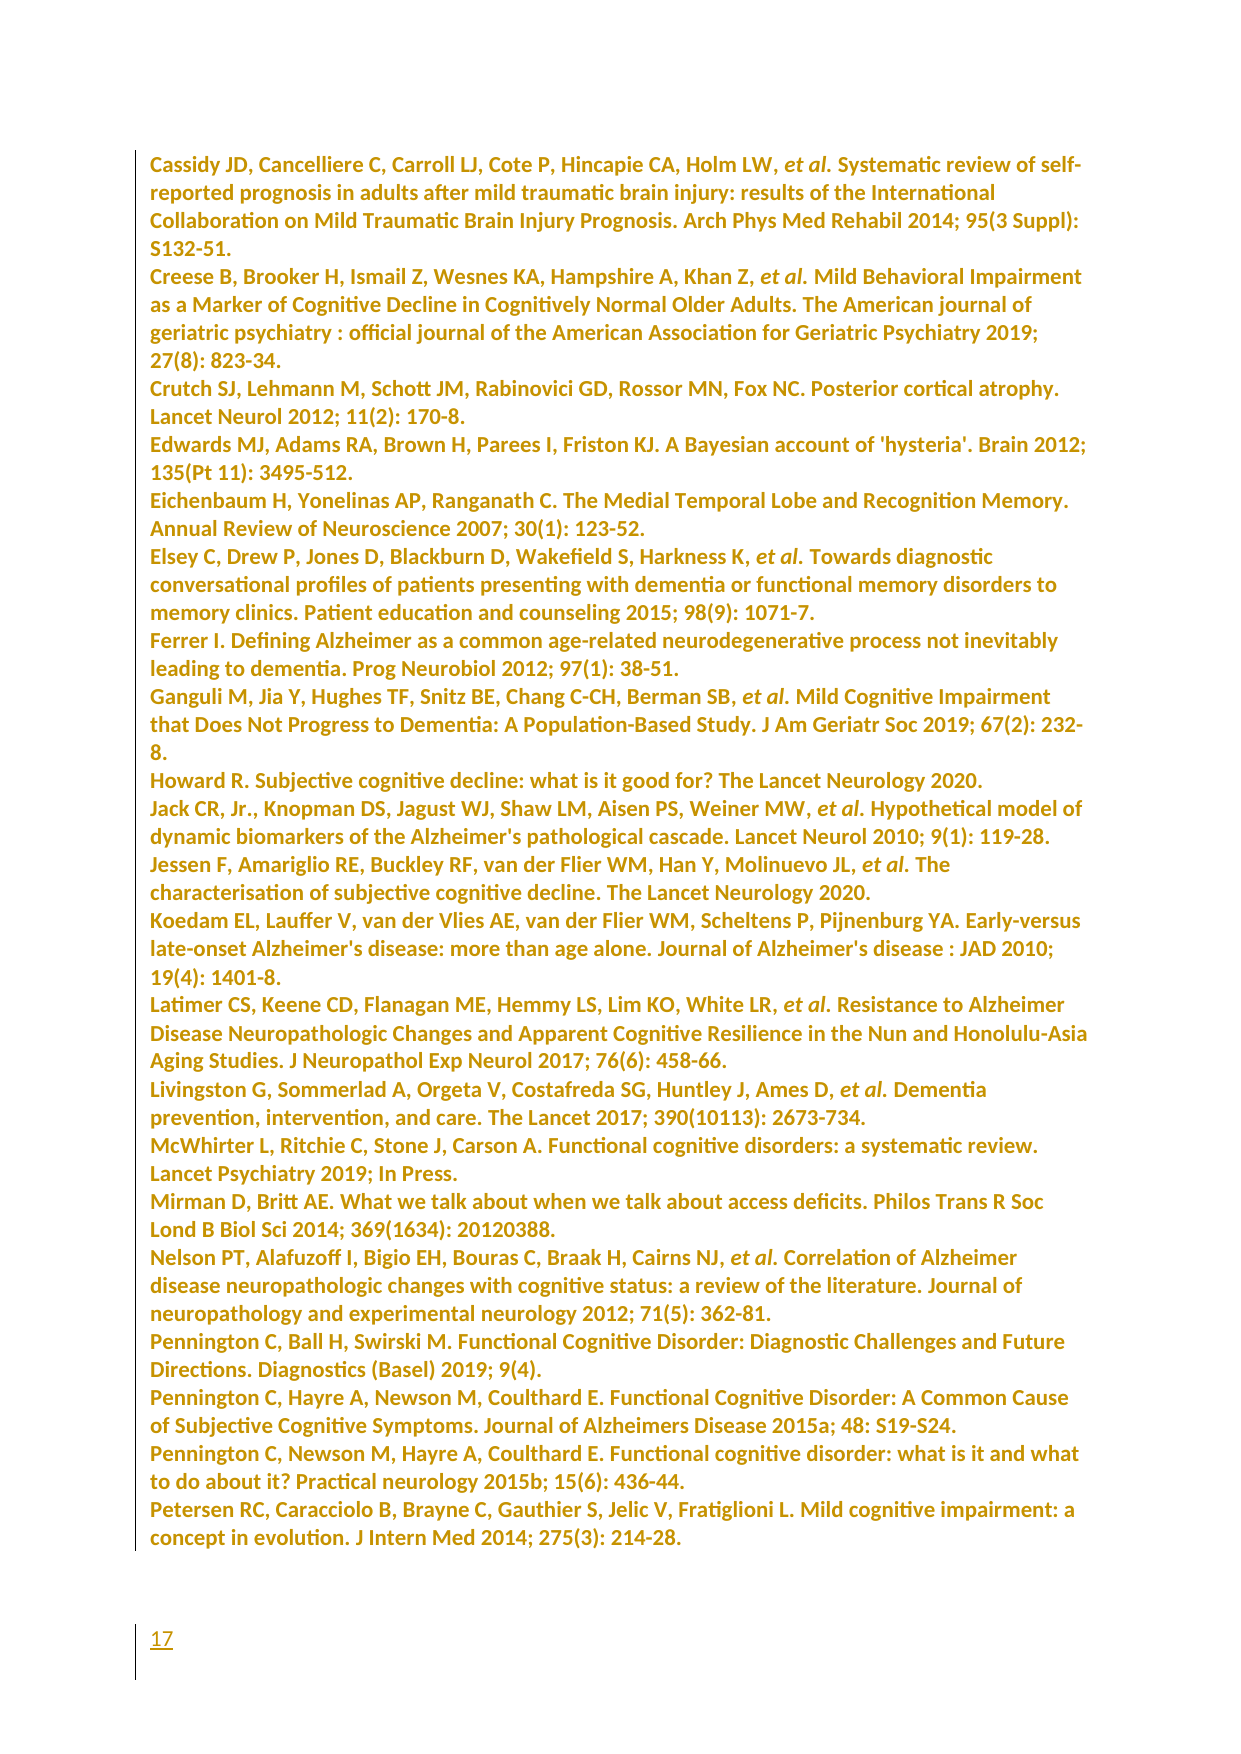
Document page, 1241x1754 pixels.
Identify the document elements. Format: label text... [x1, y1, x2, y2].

text Elsey C, Drew P, Jones D, Blackburn D, Wakefield S, Harkness K, et al. Towards diagnostic conversational profiles of patients presenting with dementia or functional memory disorders to memory clinics. Patient education and counseling 2015; 98(9): 1071-7. [150, 542, 1090, 626]
text Crutch SJ, Lehmann M, Schott JM, Rabinovici GD, Rossor MN, Fox NC. Posterior cortical atrophy. Lancet Neurol 2012; 11(2): 170-8. [150, 374, 1090, 430]
text Ganguli M, Jia Y, Hughes TF, Snitz BE, Chang C-CH, Berman SB, et al. Mild Cognitive Impairment that Does Not Progress to Dementia: A Population-Based Study. J Am Geriatr Soc 2019; 67(2): 232-8. [150, 682, 1090, 766]
text Petersen RC, Caracciolo B, Brayne C, Gauthier S, Jelic V, Fratiglioni L. Mild cognitive impairment: a concept in evolution. J Intern Med 2014; 275(3): 214-28. [150, 1495, 1090, 1551]
text Ferrer I. Defining Alzheimer as a common age-related neurodegenerative process not inevitably leading to dementia. Prog Neurobiol 2012; 97(1): 38-51. [150, 626, 1090, 682]
text Pennington C, Newson M, Hayre A, Coulthard E. Functional cognitive disorder: what is it and what to do about it? Practical neurology 2015b; 15(6): 436-44. [150, 1439, 1090, 1495]
text Creese B, Brooker H, Ismail Z, Wesnes KA, Hampshire A, Khan Z, et al. Mild Behavioral Impairment as a Marker of Cognitive Decline in Cognitively Normal Older Adults. The American journal of geriatric psychiatry : official journal of the American Association for Geriatric Psychiatry 2019; 27(8): 823-34. [150, 262, 1090, 374]
text Pennington C, Hayre A, Newson M, Coulthard E. Functional Cognitive Disorder: A Common Cause of Subjective Cognitive Symptoms. Journal of Alzheimers Disease 2015a; 48: S19-S24. [150, 1383, 1090, 1439]
text Latimer CS, Keene CD, Flanagan ME, Hemmy LS, Lim KO, White LR, et al. Resistance to Alzheimer Disease Neuropathologic Changes and Apparent Cognitive Resilience in the Nun and Honolulu-Asia Aging Studies. J Neuropathol Exp Neurol 2017; 76(6): 458-66. [150, 991, 1090, 1075]
text Eichenbaum H, Yonelinas AP, Ranganath C. The Medial Temporal Lobe and Recognition Memory. Annual Review of Neuroscience 2007; 30(1): 123-52. [150, 486, 1090, 542]
text Livingston G, Sommerlad A, Orgeta V, Costafreda SG, Huntley J, Ames D, et al. Dementia prevention, intervention, and care. The Lancet 2017; 390(10113): 2673-734. [150, 1075, 1090, 1131]
text Pennington C, Ball H, Swirski M. Functional Cognitive Disorder: Diagnostic Challenges and Future Directions. Diagnostics (Basel) 2019; 9(4). [150, 1327, 1090, 1383]
text Cassidy JD, Cancelliere C, Carroll LJ, Cote P, Hincapie CA, Holm LW, et al. Systematic review of self-reported prognosis in adults after mild traumatic brain injury: results of the International Collaboration on Mild Traumatic Brain Injury Prognosis. Arch Phys Med Rehabil 2014; 95(3 Suppl): S132-51. [150, 150, 1090, 262]
text Mirman D, Britt AE. What we talk about when we talk about access deficits. Philos Trans R Soc Lond B Biol Sci 2014; 369(1634): 20120388. [150, 1187, 1090, 1243]
text Nelson PT, Alafuzoff I, Bigio EH, Bouras C, Braak H, Cairns NJ, et al. Correlation of Alzheimer disease neuropathologic changes with cognitive status: a review of the literature. Journal of neuropathology and experimental neurology 2012; 71(5): 362-81. [150, 1243, 1090, 1327]
text Howard R. Subjective cognitive decline: what is it good for? The Lancet Neurology 2020. [150, 766, 1090, 794]
text Koedam EL, Lauffer V, van der Vlies AE, van der Flier WM, Scheltens P, Pijnenburg YA. Early-versus late-onset Alzheimer's disease: more than age alone. Journal of Alzheimer's disease : JAD 2010; 19(4): 1401-8. [150, 907, 1090, 991]
text Edwards MJ, Adams RA, Brown H, Parees I, Friston KJ. A Bayesian account of 'hysteria'. Brain 2012; 135(Pt 11): 3495-512. [150, 430, 1090, 486]
text Jack CR, Jr., Knopman DS, Jagust WJ, Shaw LM, Aisen PS, Weiner MW, et al. Hypothetical model of dynamic biomarkers of the Alzheimer's pathological cascade. Lancet Neurol 2010; 9(1): 119-28. [150, 794, 1090, 851]
text Jessen F, Amariglio RE, Buckley RF, van der Flier WM, Han Y, Molinuevo JL, et al. The characterisation of subjective cognitive decline. The Lancet Neurology 2020. [150, 851, 1090, 907]
text McWhirter L, Ritchie C, Stone J, Carson A. Functional cognitive disorders: a systematic review. Lancet Psychiatry 2019; In Press. [150, 1131, 1090, 1187]
